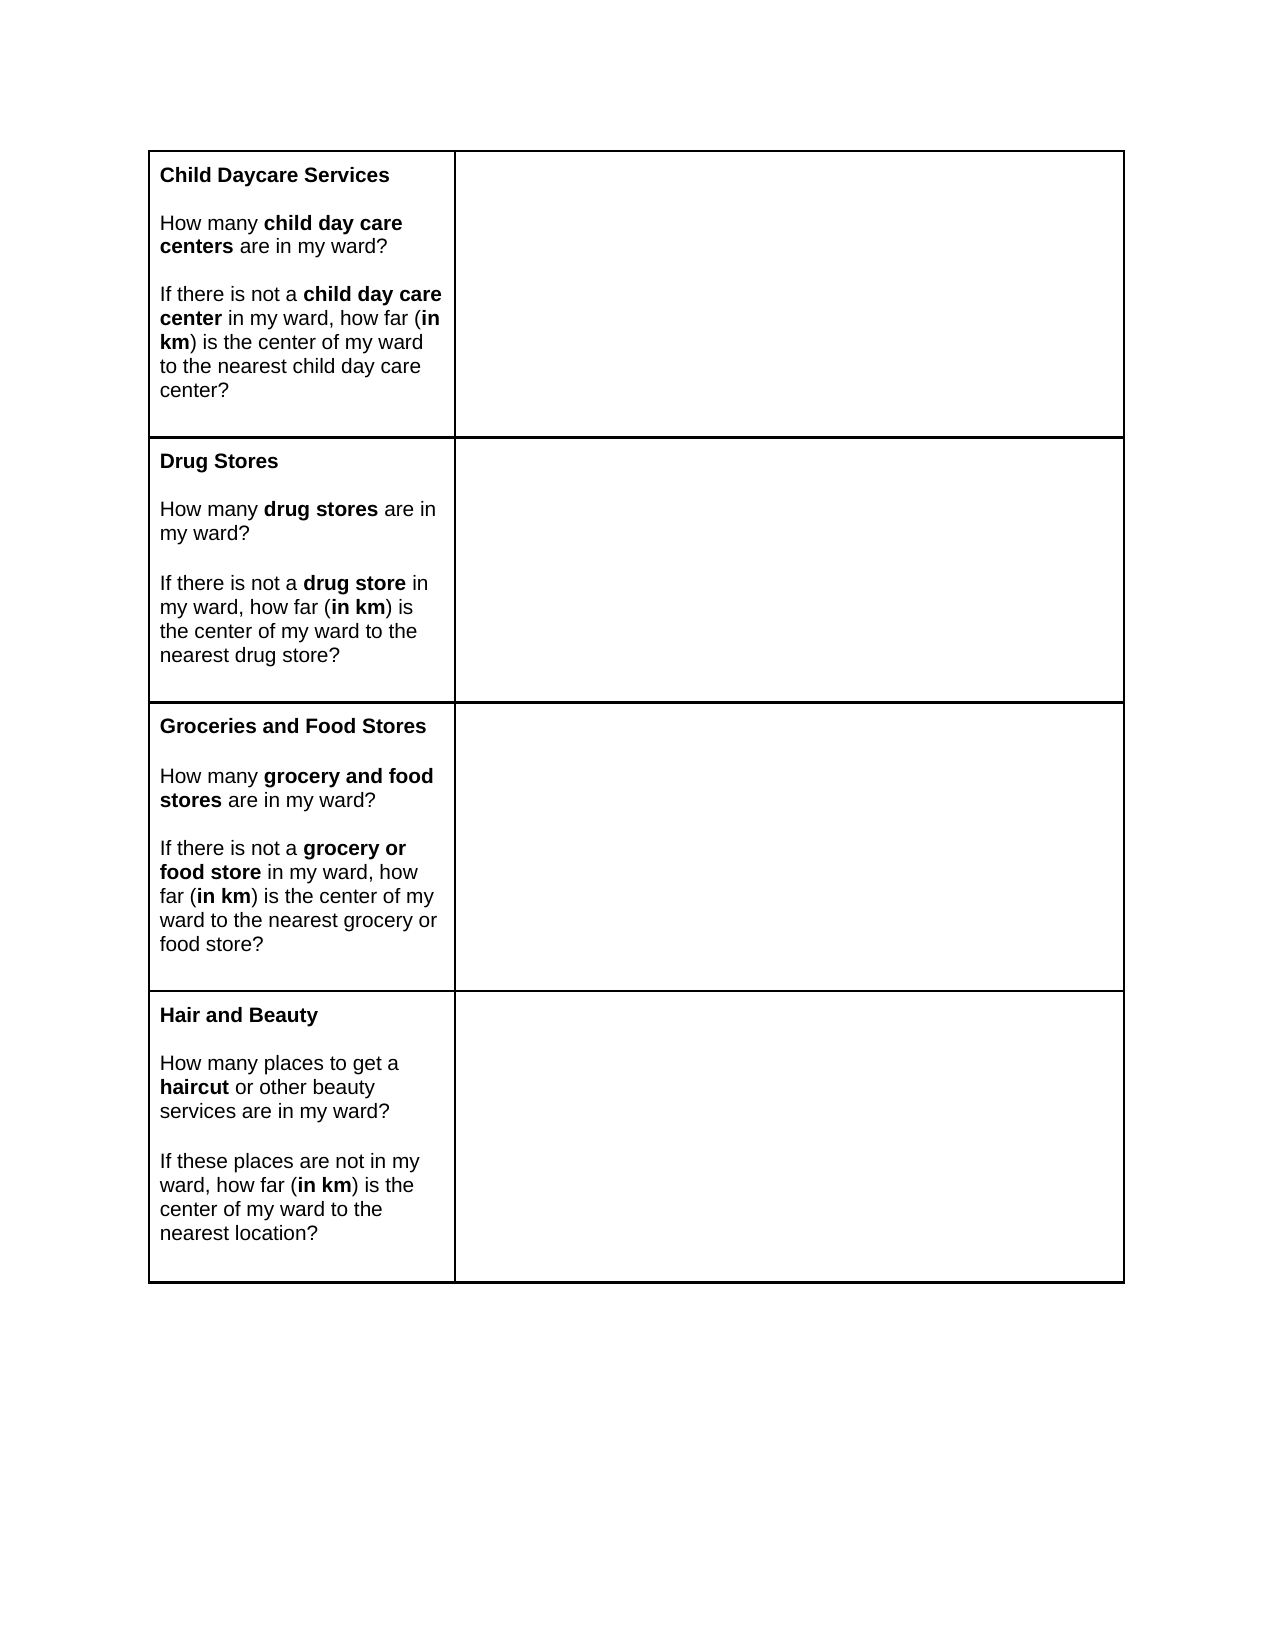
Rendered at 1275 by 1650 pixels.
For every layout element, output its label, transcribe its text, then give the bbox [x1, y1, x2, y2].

table_cell [456, 152, 1123, 436]
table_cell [150, 152, 454, 436]
table_cell [456, 992, 1123, 1281]
table_cell Groceries and Food Stores How many grocery and food stores are in my ward? If there is not a grocery or food store in my ward, how far (in km) is the center of my ward to the nearest grocery or food store? [150, 704, 454, 990]
table_cell Drug Stores How many drug stores are in my ward? If there is not a drug store in my ward, how far (in km) is the center of my ward to the nearest drug store? [150, 439, 454, 701]
table_cell Hair and Beauty How many places to get a haircut or other beauty services are in my ward? If these places are not in my ward, how far (in km) is the center of my ward to the nearest location? [150, 992, 454, 1281]
table_cell [456, 439, 1123, 701]
table_cell [456, 704, 1123, 990]
